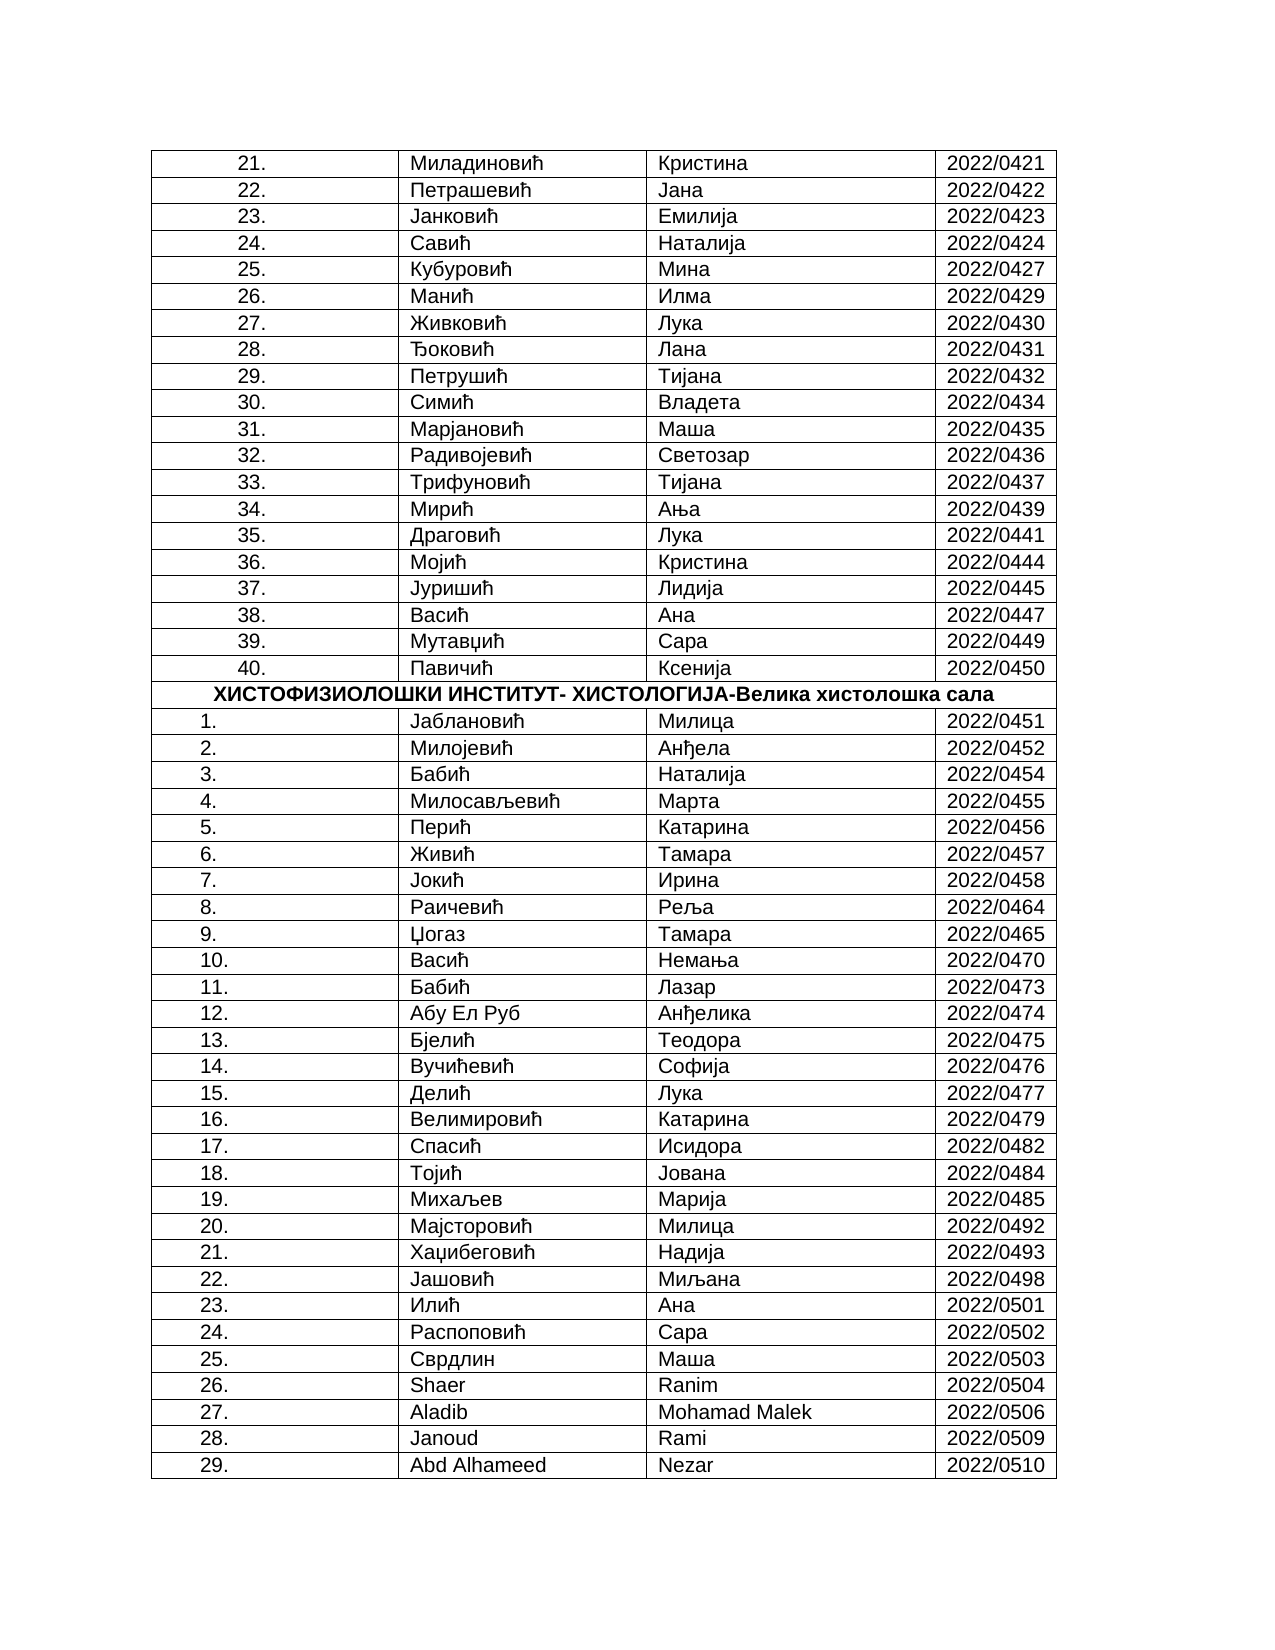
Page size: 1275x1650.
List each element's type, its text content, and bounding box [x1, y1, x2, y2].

table_cell [152, 257, 398, 283]
table_cell Јана [647, 178, 935, 203]
table_cell Емилија [647, 204, 935, 230]
table_cell Надија [647, 1240, 935, 1266]
table_cell 2022/0475 [936, 1028, 1056, 1053]
table_cell Мутавџић [399, 629, 646, 655]
table_cell [152, 390, 398, 416]
table_cell [152, 1134, 398, 1159]
table_cell Анђела [647, 735, 935, 761]
table_cell Џогаз [399, 921, 646, 947]
table_cell 2022/0457 [936, 842, 1056, 867]
table_cell Светозар [647, 443, 935, 469]
table_cell Милица [647, 1214, 935, 1239]
table_cell Лука [647, 523, 935, 548]
table_cell Бабић [399, 975, 646, 1000]
table_cell [152, 1293, 398, 1319]
table_cell Велимировић [399, 1107, 646, 1133]
table_cell Тамара [647, 842, 935, 867]
table_cell Марија [647, 1187, 935, 1212]
table_cell 2022/0465 [936, 921, 1056, 947]
table_cell 2022/0493 [936, 1240, 1056, 1266]
table_cell Мојић [399, 550, 646, 575]
table_cell [152, 284, 398, 309]
table_cell Миладиновић [399, 151, 646, 177]
table_cell [152, 417, 398, 442]
table_cell Абу Ел Руб [399, 1001, 646, 1027]
table_cell Хаџибеговић [399, 1240, 646, 1266]
table_cell Распоповић [399, 1320, 646, 1345]
table_cell Наталија [647, 762, 935, 787]
table_cell [152, 1320, 398, 1345]
table_cell Милојевић [399, 735, 646, 761]
table_cell 2022/0504 [936, 1373, 1056, 1398]
table_cell Ranim [647, 1373, 935, 1398]
table_cell [152, 337, 398, 362]
table_cell Катарина [647, 1107, 935, 1133]
table_cell Бабић [399, 762, 646, 787]
table_cell [152, 231, 398, 256]
table_cell Јаблановић [399, 709, 646, 734]
table_cell [152, 629, 398, 655]
table_cell 2022/0484 [936, 1160, 1056, 1186]
table_cell 2022/0424 [936, 231, 1056, 256]
table_cell Савић [399, 231, 646, 256]
table_cell Илма [647, 284, 935, 309]
table_cell 2022/0498 [936, 1267, 1056, 1292]
table_cell Кристина [647, 550, 935, 575]
table_cell Михаљев [399, 1187, 646, 1212]
table_cell [152, 709, 398, 734]
table_cell [152, 1240, 398, 1266]
table_cell Марта [647, 789, 935, 814]
table_cell Janoud [399, 1426, 646, 1452]
table_cell 2022/0506 [936, 1400, 1056, 1425]
table_cell [152, 921, 398, 947]
table_cell 2022/0434 [936, 390, 1056, 416]
table_cell Мина [647, 257, 935, 283]
table_cell 2022/0445 [936, 576, 1056, 602]
table_cell Тамара [647, 921, 935, 947]
table_cell 2022/0456 [936, 815, 1056, 841]
table_cell 2022/0427 [936, 257, 1056, 283]
table_cell Mohamad Malek [647, 1400, 935, 1425]
table_cell 2022/0435 [936, 417, 1056, 442]
table_cell 2022/0430 [936, 310, 1056, 336]
table_cell 2022/0423 [936, 204, 1056, 230]
table_cell 2022/0451 [936, 709, 1056, 734]
table_cell 2022/0501 [936, 1293, 1056, 1319]
table_cell Мирић [399, 496, 646, 522]
table_cell Лана [647, 337, 935, 362]
table_cell 2022/0421 [936, 151, 1056, 177]
table_cell Вучићевић [399, 1054, 646, 1080]
table_cell Сара [647, 629, 935, 655]
table_cell Јована [647, 1160, 935, 1186]
table_cell Бјелић [399, 1028, 646, 1053]
table_cell Милосављевић [399, 789, 646, 814]
table_cell 2022/0450 [936, 656, 1056, 681]
table_cell 2022/0510 [936, 1453, 1056, 1478]
table_cell Петрашевић [399, 178, 646, 203]
table_cell [152, 1001, 398, 1027]
table_cell [152, 523, 398, 548]
table_cell 2022/0492 [936, 1214, 1056, 1239]
table_cell 2022/0474 [936, 1001, 1056, 1027]
table_cell Маша [647, 1346, 935, 1372]
table_cell 2022/0431 [936, 337, 1056, 362]
table_cell [152, 815, 398, 841]
table_cell Теодора [647, 1028, 935, 1053]
table_cell Софија [647, 1054, 935, 1080]
table_cell Наталија [647, 231, 935, 256]
table_cell 2022/0477 [936, 1081, 1056, 1106]
table_cell Симић [399, 390, 646, 416]
table_cell Мајсторовић [399, 1214, 646, 1239]
table_cell Раичевић [399, 895, 646, 920]
table_cell Павичић [399, 656, 646, 681]
table_cell Тијана [647, 364, 935, 389]
table_cell Јокић [399, 868, 646, 894]
table_cell Јашовић [399, 1267, 646, 1292]
table_cell 2022/0464 [936, 895, 1056, 920]
table_cell Shaer [399, 1373, 646, 1398]
table_cell Лазар [647, 975, 935, 1000]
table_cell Лидија [647, 576, 935, 602]
table_cell Живковић [399, 310, 646, 336]
table_cell Лука [647, 1081, 935, 1106]
table_cell Јуришић [399, 576, 646, 602]
table_cell Перић [399, 815, 646, 841]
table_cell Васић [399, 948, 646, 973]
table_cell 2022/0479 [936, 1107, 1056, 1133]
table_cell Ана [647, 1293, 935, 1319]
table_cell Сара [647, 1320, 935, 1345]
table_cell [152, 576, 398, 602]
table_cell [152, 1373, 398, 1398]
table_cell Радивојевић [399, 443, 646, 469]
table_cell [152, 1400, 398, 1425]
table_cell 2022/0436 [936, 443, 1056, 469]
table_cell [152, 364, 398, 389]
table_cell [152, 895, 398, 920]
table_cell Ања [647, 496, 935, 522]
table_cell Илић [399, 1293, 646, 1319]
table_cell [152, 310, 398, 336]
table_cell [152, 1346, 398, 1372]
table_cell [152, 1426, 398, 1452]
table_cell Тијана [647, 470, 935, 495]
table_cell [152, 550, 398, 575]
table_cell 2022/0454 [936, 762, 1056, 787]
table_cell [152, 603, 398, 628]
table_cell [152, 204, 398, 230]
table_cell [152, 1453, 398, 1478]
table_cell [152, 496, 398, 522]
table_cell [152, 868, 398, 894]
table_cell 2022/0485 [936, 1187, 1056, 1212]
table_cell 2022/0429 [936, 284, 1056, 309]
table_cell 2022/0452 [936, 735, 1056, 761]
table_cell 2022/0444 [936, 550, 1056, 575]
table_cell 2022/0437 [936, 470, 1056, 495]
table_cell Марјановић [399, 417, 646, 442]
table_cell Ирина [647, 868, 935, 894]
table_cell [152, 975, 398, 1000]
table_cell Aladib [399, 1400, 646, 1425]
table_cell 2022/0473 [936, 975, 1056, 1000]
table_cell 2022/0441 [936, 523, 1056, 548]
table_cell Nezar [647, 1453, 935, 1478]
table_cell Катарина [647, 815, 935, 841]
table_cell 2022/0455 [936, 789, 1056, 814]
table_cell Ђоковић [399, 337, 646, 362]
table_cell [152, 1187, 398, 1212]
table_cell [152, 1214, 398, 1239]
table_cell [152, 1081, 398, 1106]
table_cell [152, 789, 398, 814]
table_cell 2022/0439 [936, 496, 1056, 522]
table_cell Немања [647, 948, 935, 973]
table_cell 2022/0447 [936, 603, 1056, 628]
table_cell 2022/0422 [936, 178, 1056, 203]
table_cell Rami [647, 1426, 935, 1452]
table_cell 2022/0509 [936, 1426, 1056, 1452]
table_cell Манић [399, 284, 646, 309]
table_cell 2022/0458 [936, 868, 1056, 894]
table_cell [152, 470, 398, 495]
table_cell 2022/0476 [936, 1054, 1056, 1080]
table_cell 2022/0502 [936, 1320, 1056, 1345]
table_cell Трифуновић [399, 470, 646, 495]
table_cell Делић [399, 1081, 646, 1106]
table_cell Миљана [647, 1267, 935, 1292]
table_cell Анђелика [647, 1001, 935, 1027]
table_cell [152, 178, 398, 203]
table_cell Васић [399, 603, 646, 628]
table_cell [152, 762, 398, 787]
table_cell Сврдлин [399, 1346, 646, 1372]
table_cell ХИСТОФИЗИОЛОШКИ ИНСТИТУТ- ХИСТОЛОГИЈА-Велика хистолошка сала [152, 682, 1056, 708]
table_cell 2022/0503 [936, 1346, 1056, 1372]
table_cell Маша [647, 417, 935, 442]
table_cell Ана [647, 603, 935, 628]
table_cell Владета [647, 390, 935, 416]
table_cell [152, 842, 398, 867]
table_cell Кристина [647, 151, 935, 177]
table_cell [152, 151, 398, 177]
table_cell Abd Alhameed [399, 1453, 646, 1478]
table_cell Ксенија [647, 656, 935, 681]
table_cell Јанковић [399, 204, 646, 230]
table_cell Милица [647, 709, 935, 734]
table_cell 2022/0432 [936, 364, 1056, 389]
table_cell [152, 1028, 398, 1053]
table_cell [152, 948, 398, 973]
table_cell [152, 1267, 398, 1292]
table_cell 2022/0482 [936, 1134, 1056, 1159]
table_cell [152, 1107, 398, 1133]
table_cell [152, 735, 398, 761]
table_cell [152, 1160, 398, 1186]
table_cell 2022/0449 [936, 629, 1056, 655]
table_cell Живић [399, 842, 646, 867]
table_cell Исидора [647, 1134, 935, 1159]
table_cell Драговић [399, 523, 646, 548]
table_cell 2022/0470 [936, 948, 1056, 973]
table_cell Кубуровић [399, 257, 646, 283]
table_cell Лука [647, 310, 935, 336]
table_cell Реља [647, 895, 935, 920]
table_cell Петрушић [399, 364, 646, 389]
table_cell [152, 656, 398, 681]
table_cell Спасић [399, 1134, 646, 1159]
table_cell [152, 443, 398, 469]
table_cell Тојић [399, 1160, 646, 1186]
table_cell [152, 1054, 398, 1080]
